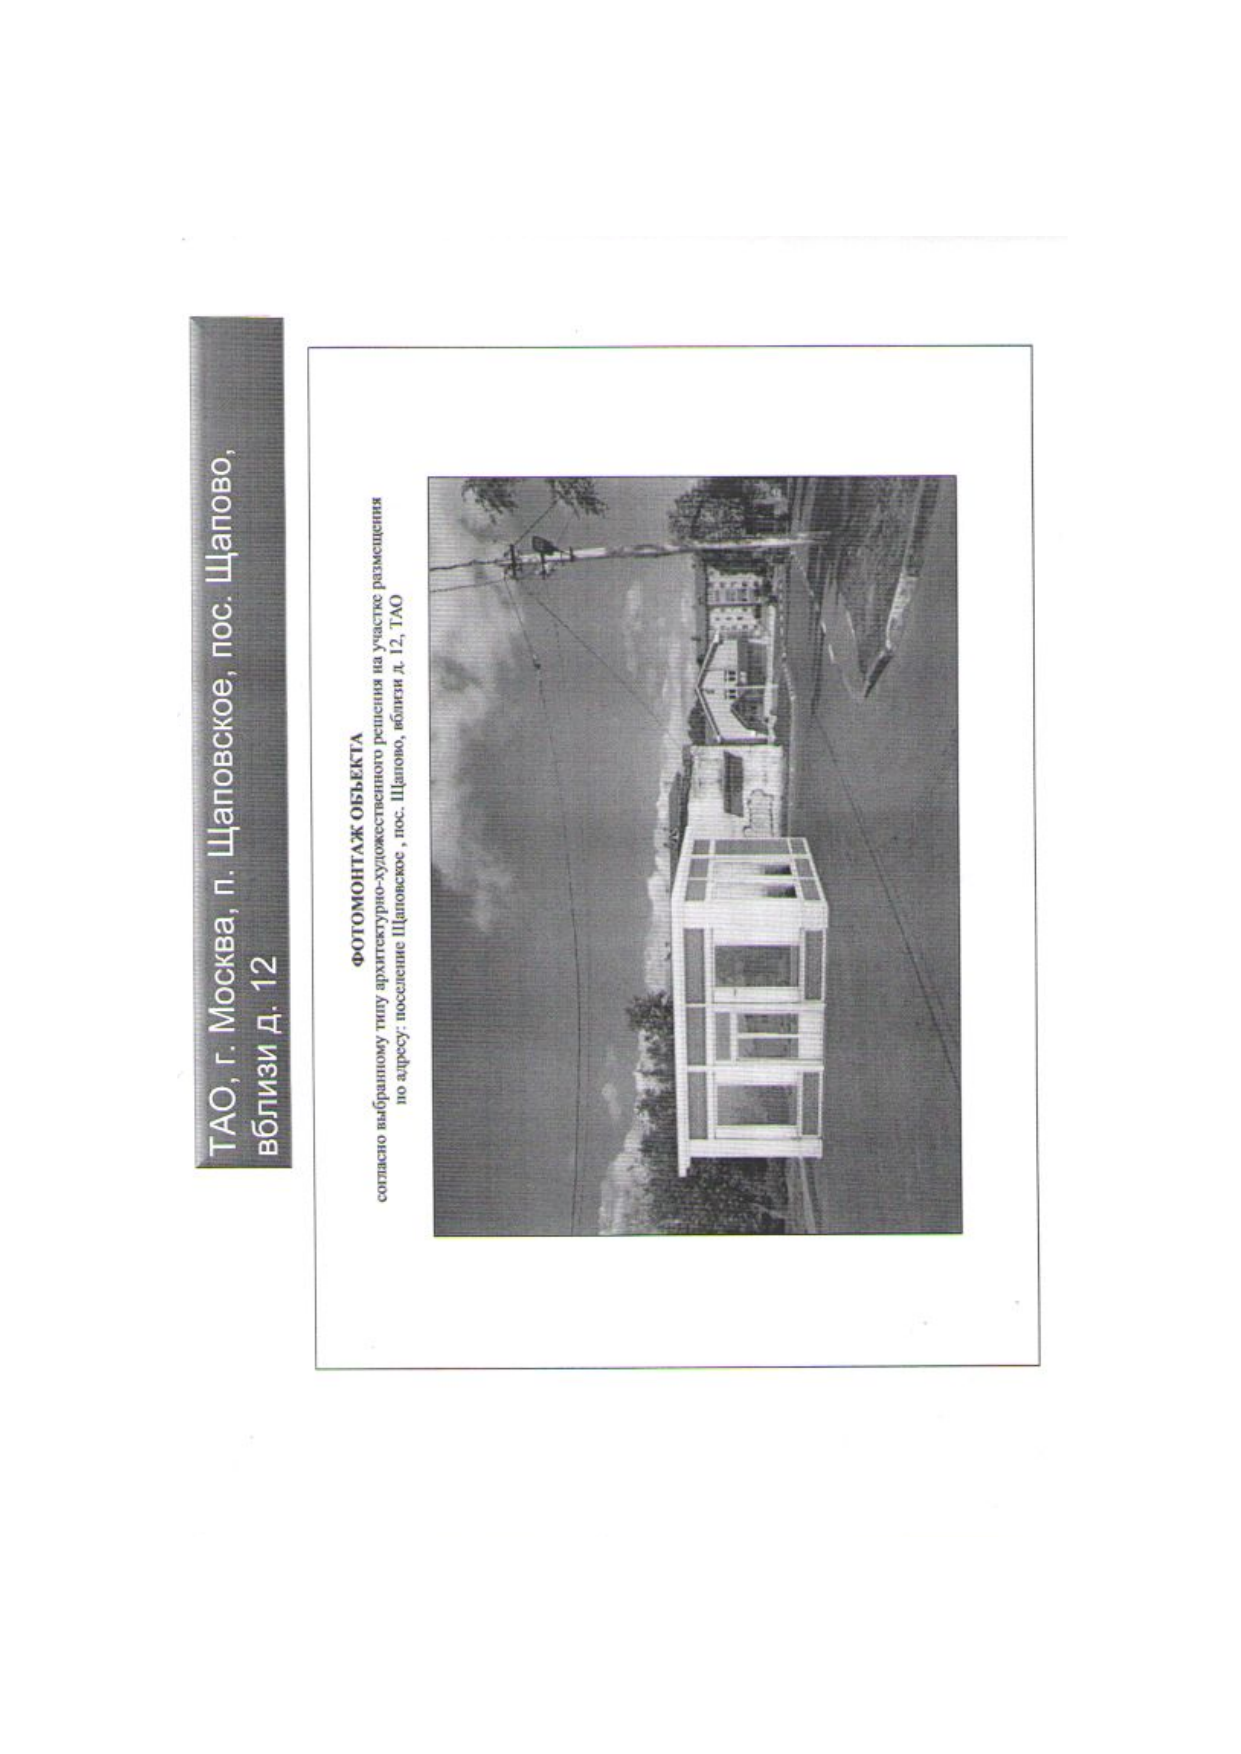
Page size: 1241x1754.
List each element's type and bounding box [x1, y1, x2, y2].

picture [177, 236, 1068, 1537]
